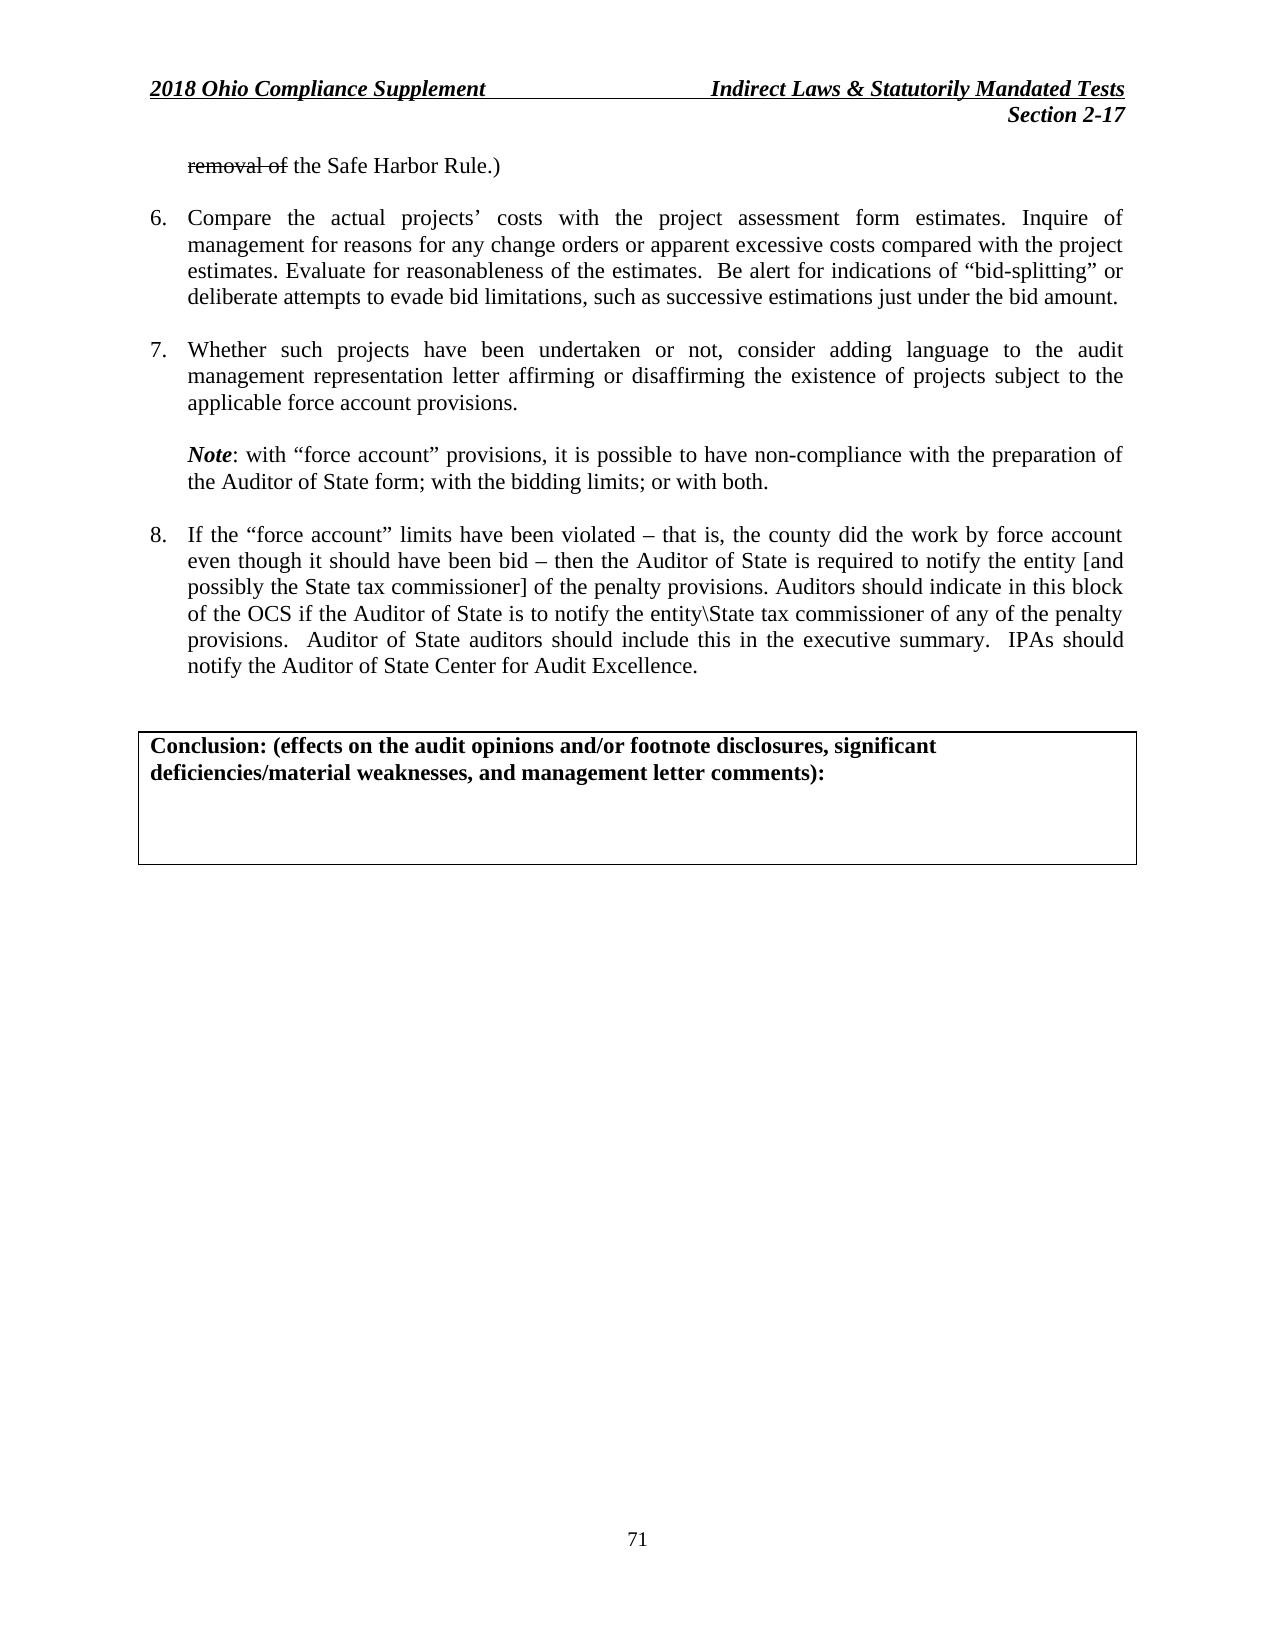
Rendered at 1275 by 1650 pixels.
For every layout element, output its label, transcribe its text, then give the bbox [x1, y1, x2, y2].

text Note: with “force account” provisions, it is possible to have non-compliance with the preparation of the Auditor of State form; with the bidding limits; or with both. [187, 442, 1125, 494]
list Compare the actual projects’ costs with the project assessment form estimates. Inquire of management for reasons for any change orders or apparent excessive costs compared with the project estimates. Evaluate for reasonableness of the estimates. Be alert for indications of “bid-splitting” or deliberate attempts to evade bid limitations, such as successive estimations just under the bid amount. [150, 204, 1125, 310]
table_header Conclusion: (effects on the audit opinions and/or footnote disclosures, significant deficiencies/material weaknesses, and management letter comments): [139, 733, 1136, 864]
list If the “force account” limits have been violated – that is, the county did the work by force account even though it should have been bid – then the Auditor of State is required to notify the entity [and possibly the State tax commissioner] of the penalty provisions. Auditors should indicate in this block of the OCS if the Auditor of State is to notify the entity\State tax commissioner of any of the penalty provisions. Auditor of State auditors should include this in the executive summary. IPAs should notify the Auditor of State Center for Audit Excellence. [150, 521, 1125, 679]
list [150, 152, 1125, 178]
list Whether such projects have been undertaken or not, consider adding language to the audit management representation letter affirming or disaffirming the existence of projects subject to the applicable force account provisions. [150, 336, 1125, 415]
